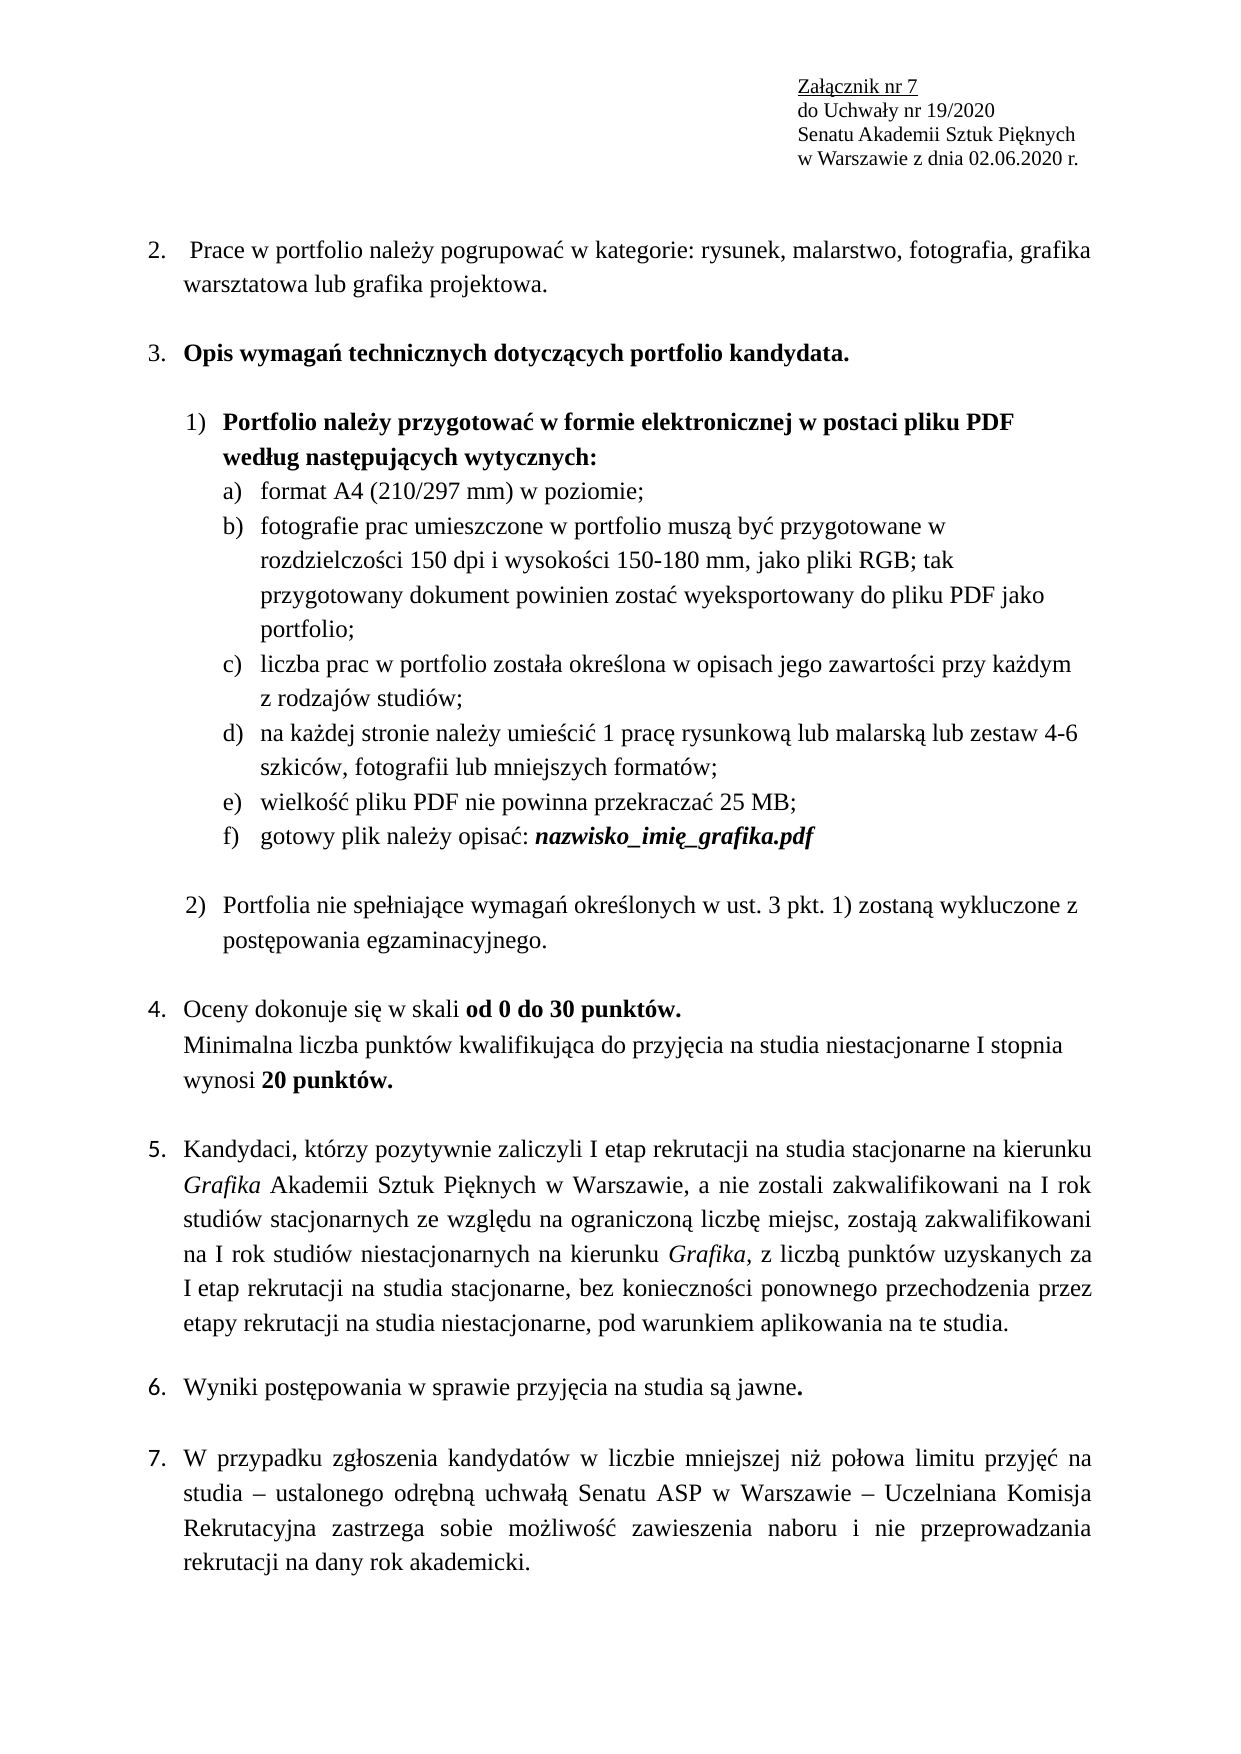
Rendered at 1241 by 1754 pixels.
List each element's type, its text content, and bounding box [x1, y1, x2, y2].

list wielkość pliku PDF nie powinna przekraczać 25 MB; [223, 787, 1093, 816]
list gotowy plik należy opisać: nazwisko_imię_grafika.pdf [223, 821, 1093, 850]
list Opis wymagań technicznych dotyczących portfolio kandydata. [148, 338, 1093, 367]
list W przypadku zgłoszenia kandydatów w liczbie mniejszej niż połowa limitu przyjęć na studia – ustalonego odrębną uchwałą Senatu ASP w Warszawie – Uczelniana Komisja Rekrutacyjna zastrzega sobie możliwość zawieszenia naboru i nie przeprowadzania rekrutacji na dany rok akademicki. [148, 1442, 1093, 1576]
list fotografie prac umieszczone w portfolio muszą być przygotowane w rozdzielczości 150 dpi i wysokości 150-180 mm, jako pliki RGB; tak przygotowany dokument powinien zostać wyeksportowany do pliku PDF jako portfolio; [223, 511, 1093, 643]
list Wyniki postępowania w sprawie przyjęcia na studia są jawne. [148, 1371, 1093, 1402]
list Prace w portfolio należy pogrupować w kategorie: rysunek, malarstwo, fotografia, grafika warsztatowa lub grafika projektowa. [148, 235, 1093, 298]
text Minimalna liczba punktów kwalifikująca do przyjęcia na studia niestacjonarne I stopnia wynosi 20 punktów. [183, 1030, 1093, 1093]
list na każdej stronie należy umieścić 1 pracę rysunkową lub malarską lub zestaw 4-6 szkiców, fotografii lub mniejszych formatów; [223, 718, 1093, 781]
list Oceny dokonuje się w skali od 0 do 30 punktów. [148, 994, 1093, 1024]
list Portfolio należy przygotować w formie elektronicznej w postaci pliku PDF według następujących wytycznych: [185, 407, 1093, 471]
list liczba prac w portfolio została określona w opisach jego zawartości przy każdym z rodzajów studiów; [223, 649, 1093, 712]
list Portfolia nie spełniające wymagań określonych w ust. 3 pkt. 1) zostaną wykluczone z postępowania egzaminacyjnego. [185, 890, 1093, 953]
list Kandydaci, którzy pozytywnie zaliczyli I etap rekrutacji na studia stacjonarne na kierunku Grafika Akademii Sztuk Pięknych w Warszawie, a nie zostali zakwalifikowani na I rok studiów stacjonarnych ze względu na ograniczoną liczbę miejsc, zostają zakwalifikowani na I rok studiów niestacjonarnych na kierunku Grafika, z liczbą punktów uzyskanych za I etap rekrutacji na studia stacjonarne, bez konieczności ponownego przechodzenia przez etapy rekrutacji na studia niestacjonarne, pod warunkiem aplikowania na te studia. [148, 1134, 1093, 1337]
list format A4 (210/297 mm) w poziomie; [223, 476, 1093, 505]
